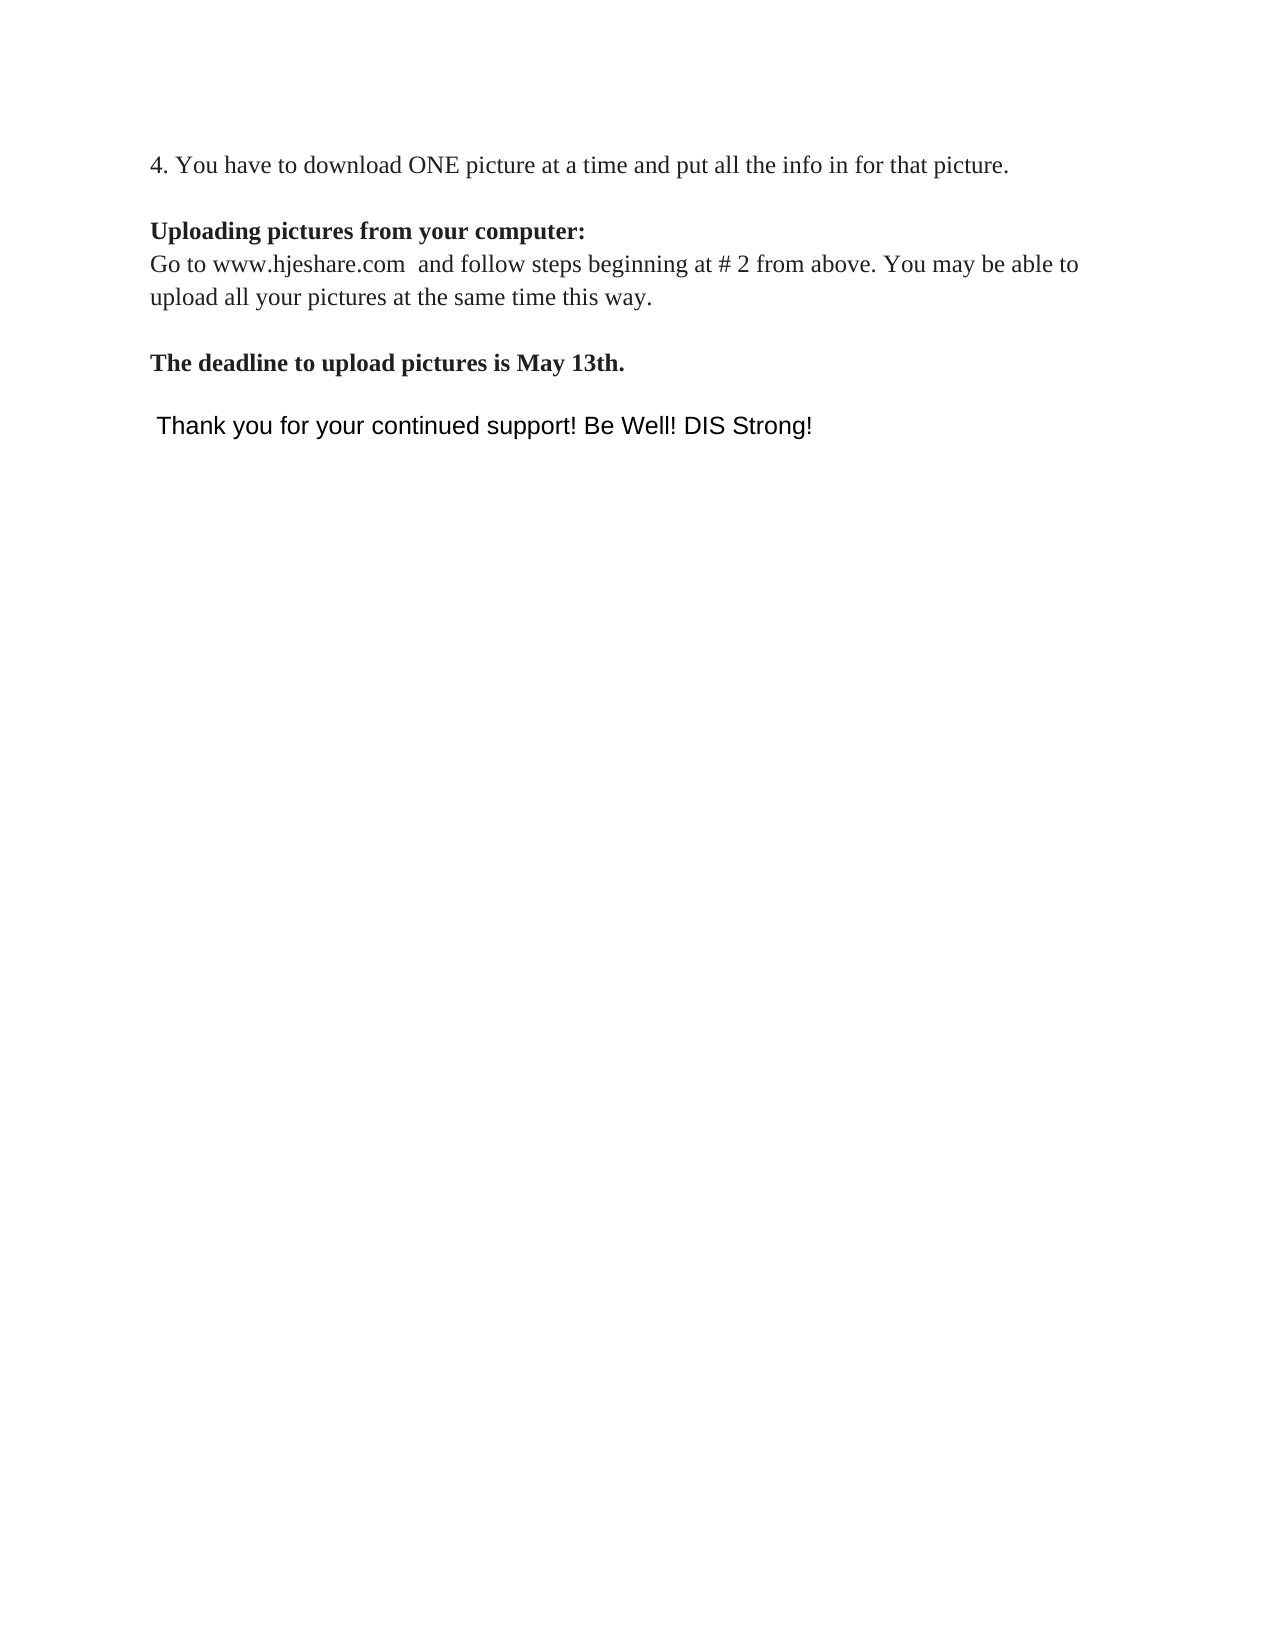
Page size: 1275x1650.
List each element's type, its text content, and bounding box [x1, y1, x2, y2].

text 4. You have to download ONE picture at a time and put all the info in for that picture. [150, 150, 1125, 179]
text The deadline to upload pictures is May 13th. [150, 348, 1125, 377]
text Go to www.hjeshare.com and follow steps beginning at # 2 from above. You may be able to upload all your pictures at the same time this way. [150, 249, 1125, 311]
text Thank you for your continued support! Be Well! DIS Strong! [150, 411, 1125, 440]
text Uploading pictures from your computer: [150, 216, 1125, 245]
